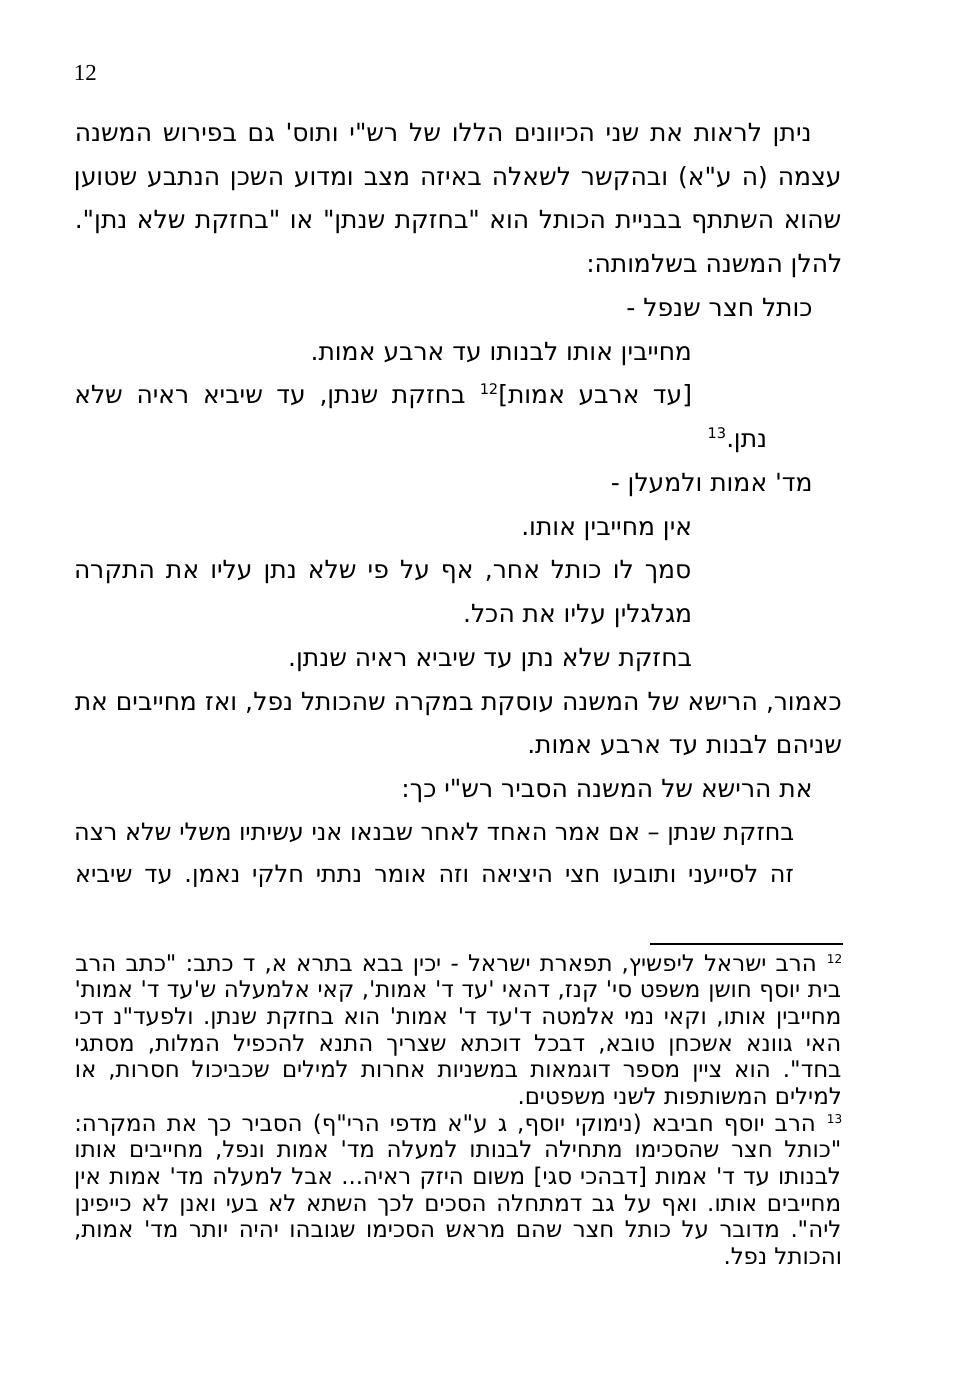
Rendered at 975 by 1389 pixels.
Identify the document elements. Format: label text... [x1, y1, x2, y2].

text כותל חצר שנפל - [74, 293, 842, 322]
text ניתן לראות את שני הכיוונים הללו של רש"י ותוס' גם בפירוש המשנה עצמה (ה ע"א) ובהקשר לשאלה באיזה מצב ומדוע השכן הנתבע שטוען שהוא השתתף בבניית הכותל הוא "בחזקת שנתן" או "בחזקת שלא נתן". להלן המשנה בשלמותה: [74, 118, 842, 278]
text סמך לו כותל אחר, אף על פי שלא נתן עליו את התקרה מגלגלין עליו את הכל. [74, 556, 692, 628]
text בחזקת שנתן – אם אמר האחד לאחר שבנאו אני עשיתיו משלי שלא רצה זה לסייעני ותובעו חצי היציאה וזה אומר נתתי חלקי נאמן. עד שיביא התובע – עדים שתבעו ולא נתן לו דכיון דחובה עליו לסייעו, ומשפט זה לכל גלוי, לא היה בונה משלו אלא היה צועק עליו בבית דין. [74, 818, 795, 888]
text כאמור, הרישא של המשנה עוסקת במקרה שהכותל נפל, ואז מחייבים את שניהם לבנות עד ארבע אמות. [74, 687, 842, 760]
text אין מחייבין אותו. [74, 512, 767, 541]
text מד' אמות ולמעלן - [74, 468, 842, 497]
text את הרישא של המשנה הסביר רש"י כך: [74, 774, 842, 803]
text מחייבין אותו לבנותו עד ארבע אמות. [74, 337, 767, 366]
text [עד ארבע אמות] בחזקת שנתן, עד שיביא ראיה שלא נתן. [74, 381, 767, 453]
text בחזקת שלא נתן עד שיביא ראיה שנתן. [74, 643, 767, 672]
